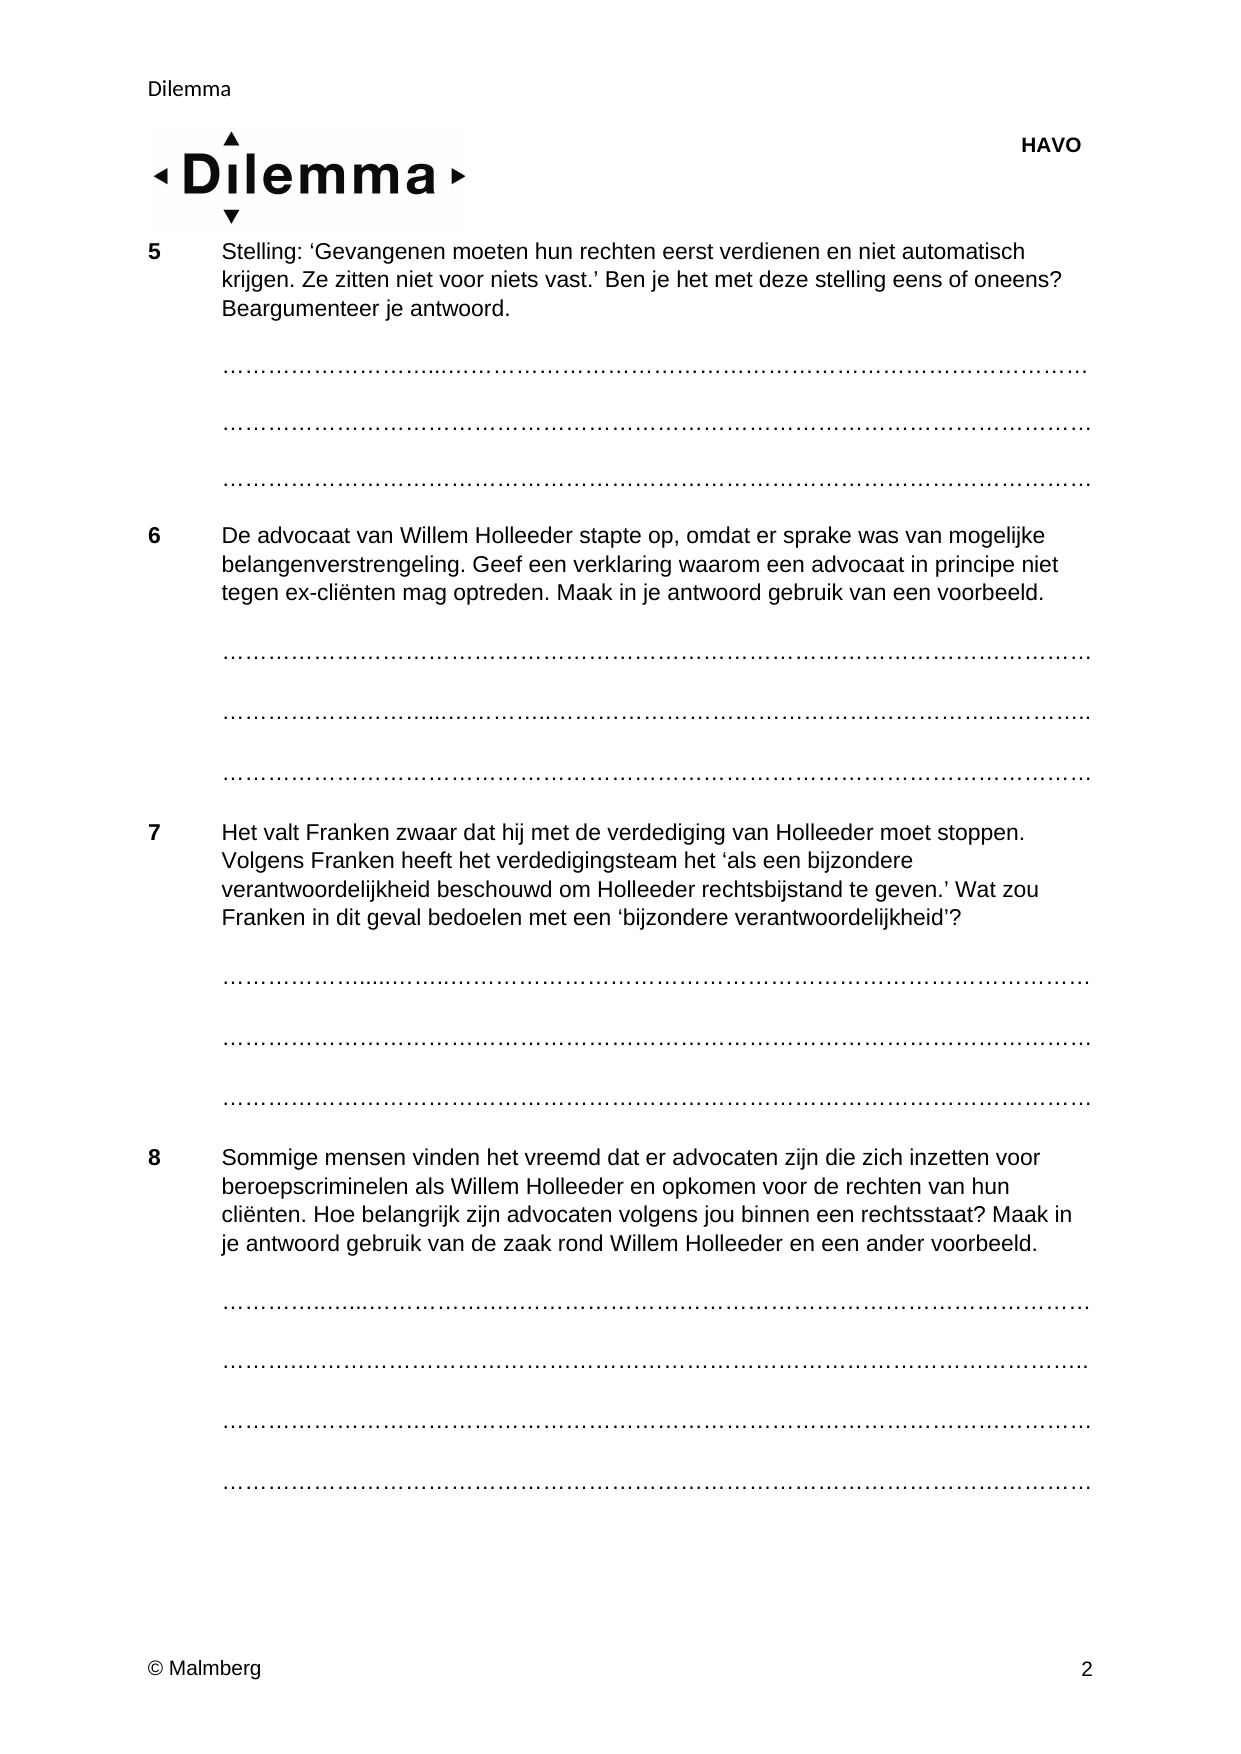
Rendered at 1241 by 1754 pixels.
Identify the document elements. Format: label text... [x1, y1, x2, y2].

list ………………………...………………………………………………………………………… [221, 352, 1093, 378]
text …………………………………………………………………………………………………… [221, 759, 1093, 785]
text ……………….....……..………………………………………………………………………… [148, 963, 1093, 989]
text …………..…...…………….….………………………………………………………………… [148, 1288, 1093, 1314]
list Sommige mensen vinden het vreemd dat er advocaten zijn die zich inzetten voor beroepscriminelen als Willem Holleeder en opkomen voor de rechten van hun cliënten. Hoe belangrijk zijn advocaten volgens jou binnen een rechtsstaat? Maak in je antwoord gebruik van de zaak rond Willem Holleeder en een ander voorbeeld. [148, 1144, 1093, 1256]
text …………………………………………………………………………………………………… [148, 1407, 1093, 1434]
text ………………………...…………..…………………………………………………………….. [221, 698, 1093, 724]
list De advocaat van Willem Holleeder stapte op, omdat er sprake was van mogelijke belangenverstrengeling. Geef een verklaring waarom een advocaat in principe niet tegen ex-cliënten mag optreden. Maak in je antwoord gebruik van een voorbeeld. [148, 522, 1093, 606]
text …………………………………………………………………………………………………… [148, 1468, 1093, 1494]
list Het valt Franken zwaar dat hij met de verdediging van Holleeder moet stoppen. Volgens Franken heeft het verdedigingsteam het ‘als een bijzondere verantwoordelijkheid beschouwd om Holleeder rechtsbijstand te geven.’ Wat zou Franken in dit geval bedoelen met een ‘bijzondere verantwoordelijkheid’? [148, 819, 1093, 931]
text ……….………………………………………………………………………………………….. [148, 1347, 1093, 1373]
text …………………………………………………………………………………………………… [148, 638, 1093, 664]
list …………………………………………………………………………………………………… [221, 408, 1093, 435]
list Stelling: ‘Gevangenen moeten hun rechten eerst verdienen en niet automatisch krijgen. Ze zitten niet voor niets vast.’ Ben je het met deze stelling eens of oneens? Beargumenteer je antwoord. [148, 238, 1093, 321]
text …………………………………………………………………………………………………… [148, 1023, 1093, 1050]
text …………………………………………………………………………………………………… [148, 1084, 1093, 1110]
picture [148, 129, 465, 229]
list …………………………………………………………………………………………………… [221, 465, 1093, 492]
